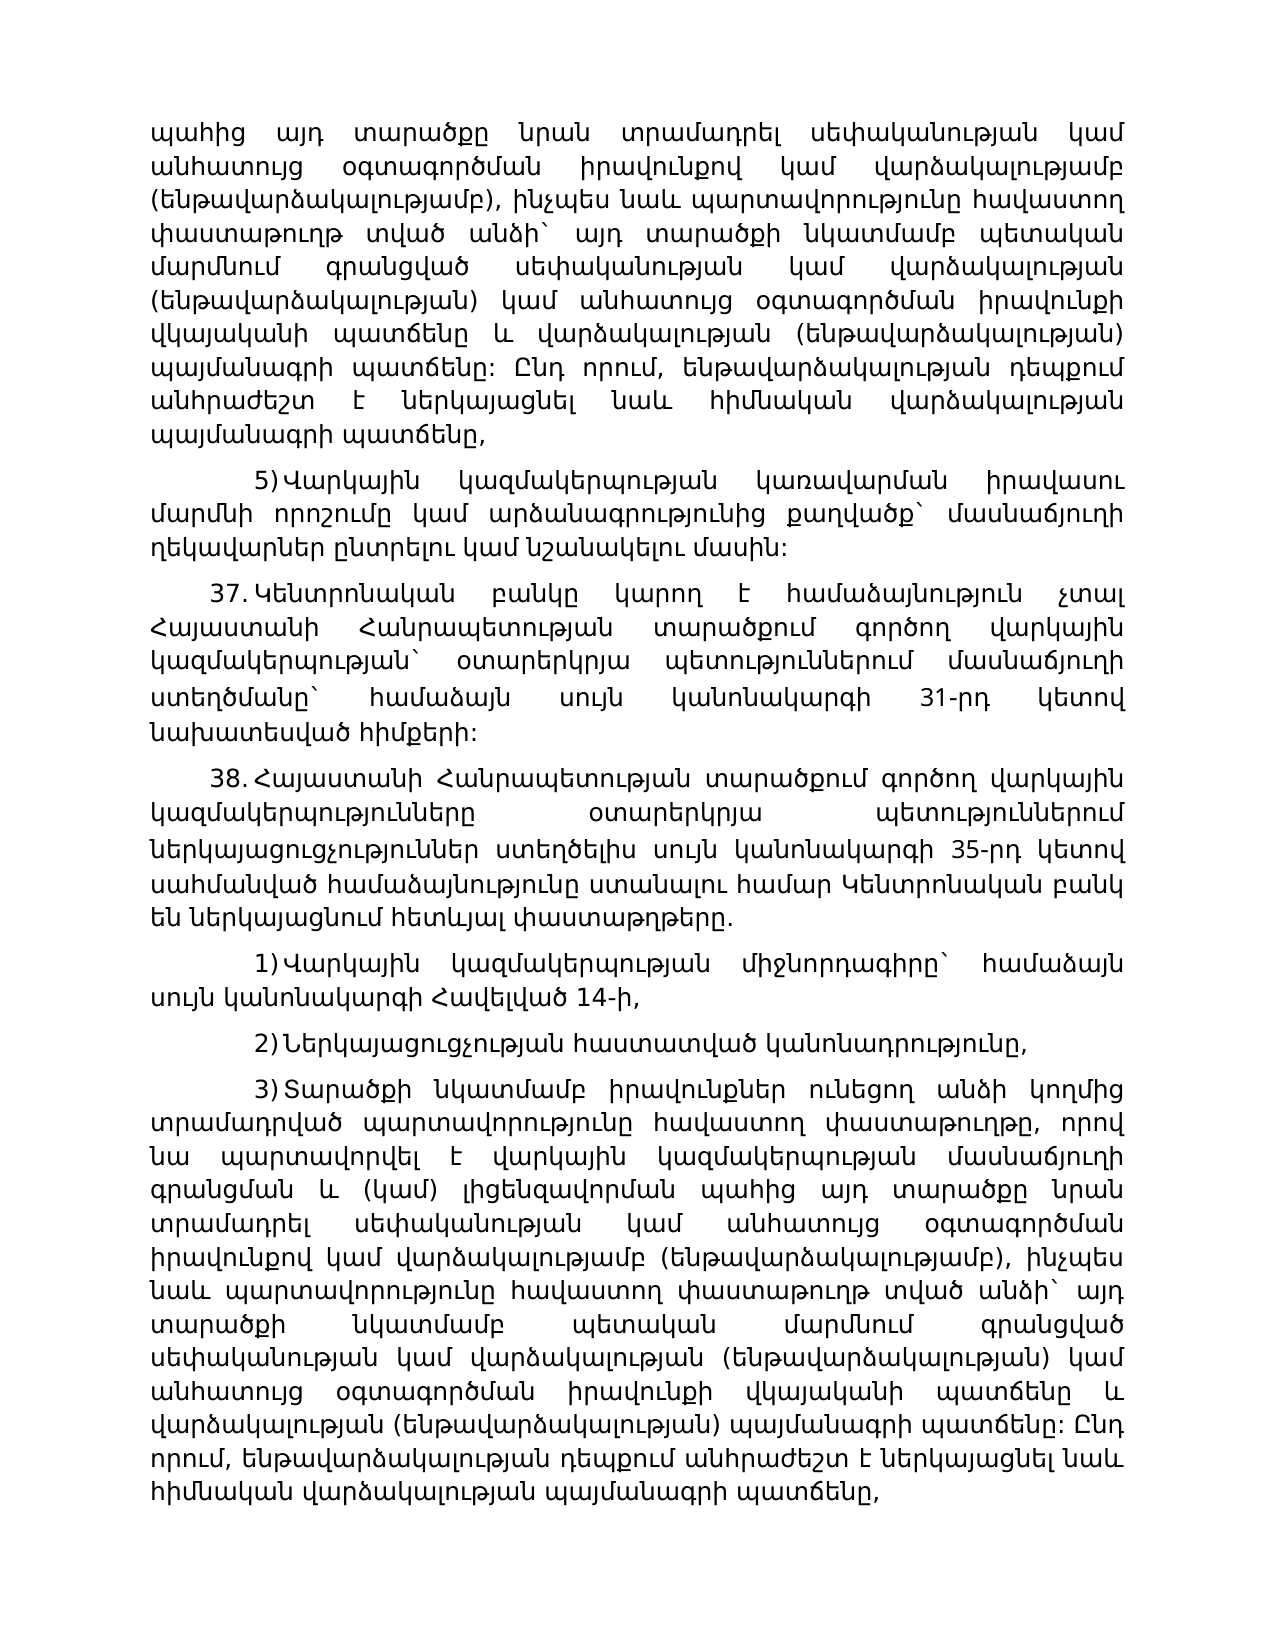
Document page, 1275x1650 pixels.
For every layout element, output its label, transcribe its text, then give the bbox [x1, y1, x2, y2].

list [150, 118, 1125, 449]
list Վարկային կազմակերպության կառավարման իրավասու մարմնի որոշումը կամ արձանագրությունից քաղվածք` մասնաճյուղի ղեկավարներ ընտրելու կամ նշանակելու մասին: [150, 466, 1125, 562]
list Ներկայացուցչության հաստատված կանոնադրությունը, [150, 1029, 1125, 1058]
list Տարածքի նկատմամբ իրավունքներ ունեցող անձի կողմից տրամադրված պարտավորությունը հավաստող փաստաթուղթը, որով նա պարտավորվել է վարկային կազմակերպության մասնաճյուղի գրանցման և (կամ) լիցենզավորման պահից այդ տարածքը նրան տրամադրել սեփականության կամ անհատույց օգտագործման իրավունքով կամ վարձակալությամբ (ենթավարձակալությամբ), ինչպես նաև պարտավորությունը հավաստող փաստաթուղթ տված անձի` այդ տարածքի նկատմամբ պետական մարմնում գրանցված սեփականության կամ վարձակալության (ենթավարձակալության) կամ անհատույց օգտագործման իրավունքի վկայականի պատճենը և վարձակալության (ենթավարձակալության) պայմանագրի պատճենը: Ընդ որում, ենթավարձակալության դեպքում անհրաժեշտ է ներկայացնել նաև հիմնական վարձակալության պայմանագրի պատճենը, [150, 1075, 1125, 1507]
list Հայաստանի Հանրապետության տարածքում գործող վարկային կազմակերպությունները օտարերկրյա պետություններում ներկայացուցչություններ ստեղծելիս սույն կանոնակարգի 35-րդ կետով սահմանված համաձայնությունը ստանալու համար Կենտրոնական բանկ են ներկայացնում հետևյալ փաստաթղթերը. [150, 764, 1125, 933]
list Կենտրոնական բանկը կարող է համաձայնություն չտալ Հայաստանի Հանրապետության տարածքում գործող վարկային կազմակերպության` օտարերկրյա պետություններում մասնաճյուղի ստեղծմանը` համաձայն սույն կանոնակարգի 31-րդ կետով նախատեսված հիմքերի: [150, 579, 1125, 747]
list Վարկային կազմակերպության միջնորդագիրը` համաձայն սույն կանոնակարգի Հավելված 14-ի, [150, 949, 1125, 1012]
